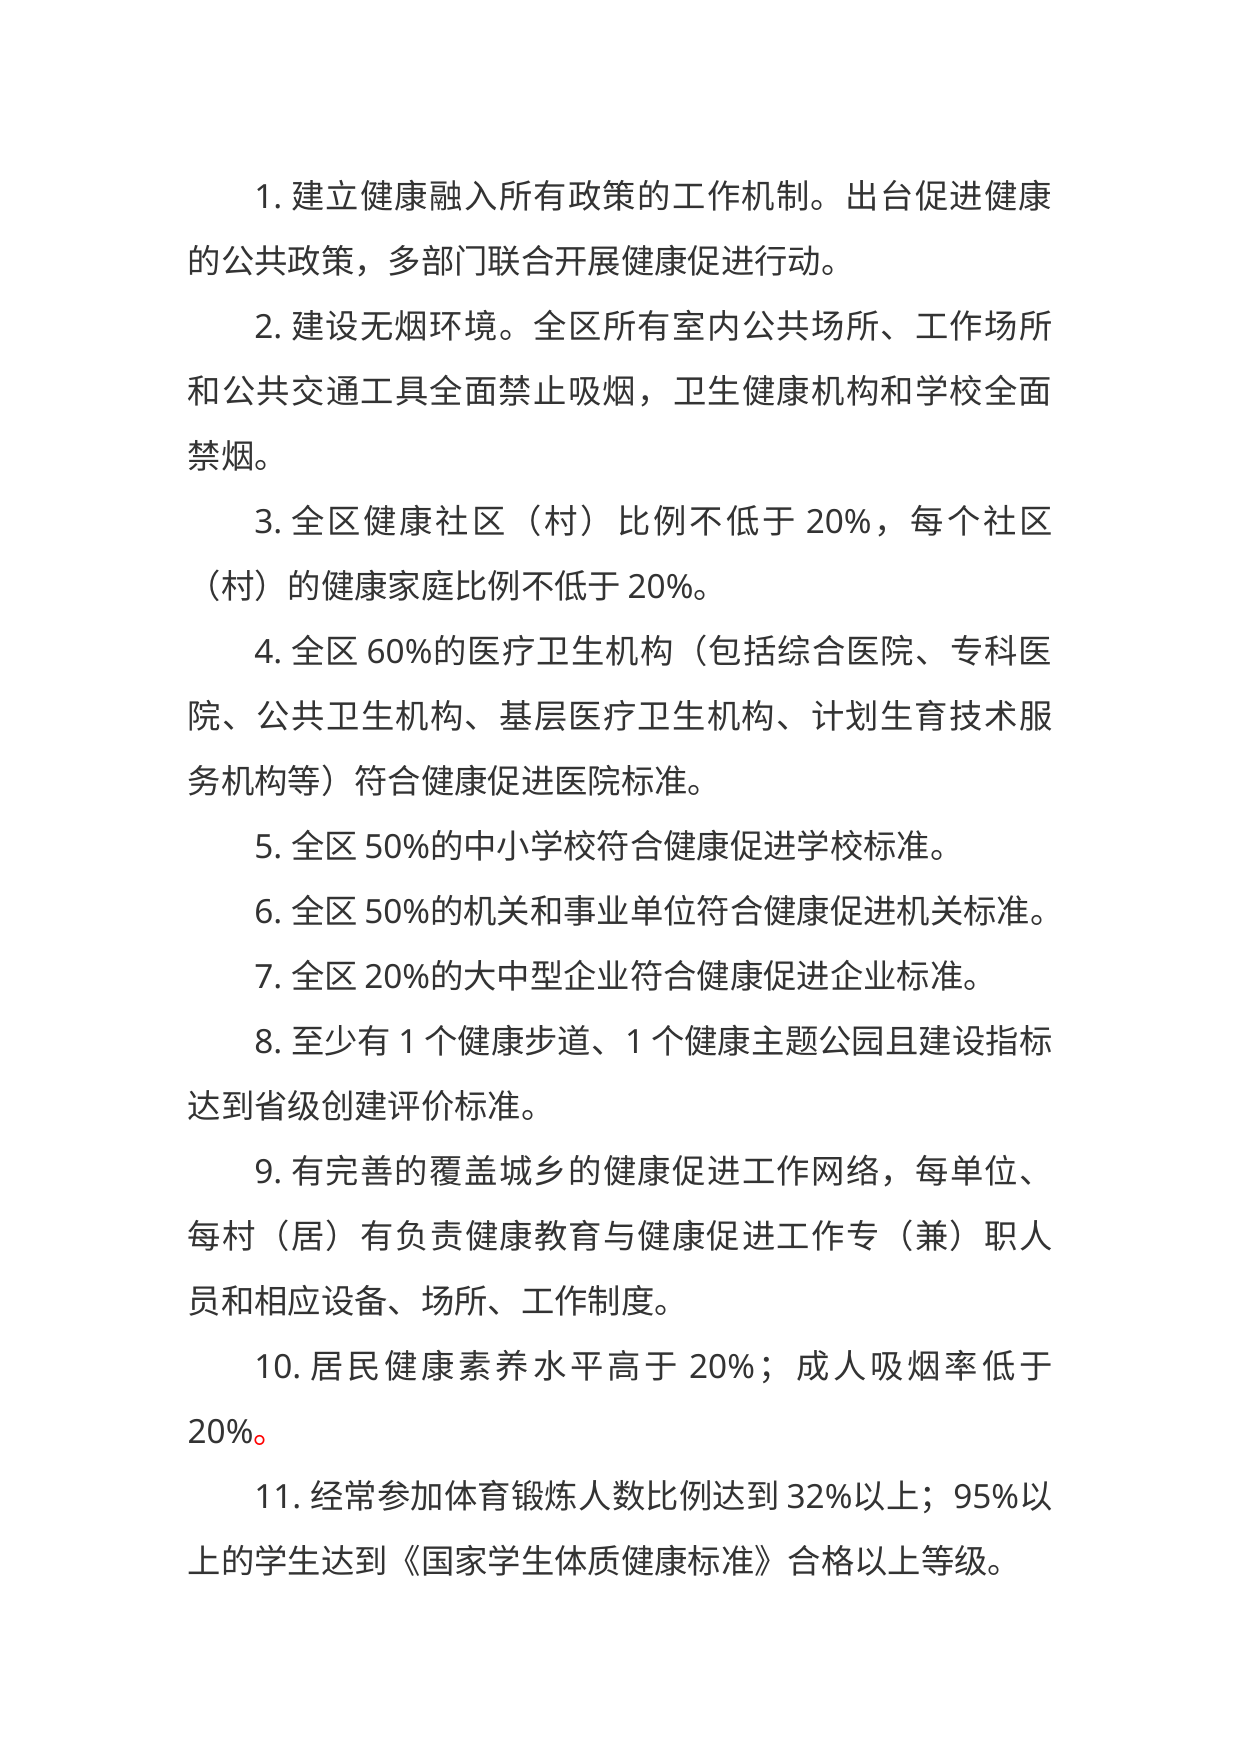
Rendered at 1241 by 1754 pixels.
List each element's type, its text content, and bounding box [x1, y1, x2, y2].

text 2. 建设无烟环境。全区所有室内公共场所、工作场所和公共交通工具全面禁止吸烟，卫生健康机构和学校全面禁烟。 [187, 292, 1053, 487]
text 6. 全区50%的机关和事业单位符合健康促进机关标准。 [187, 877, 1053, 942]
text 10. 居民健康素养水平高于20%；成人吸烟率低于20%。 [187, 1332, 1053, 1462]
text 8. 至少有1个健康步道、1个健康主题公园且建设指标达到省级创建评价标准。 [187, 1007, 1053, 1137]
text 4. 全区60%的医疗卫生机构（包括综合医院、专科医院、公共卫生机构、基层医疗卫生机构、计划生育技术服务机构等）符合健康促进医院标准。 [187, 617, 1053, 812]
text 5. 全区50%的中小学校符合健康促进学校标准。 [187, 812, 1053, 877]
text 11. 经常参加体育锻炼人数比例达到32%以上；95%以上的学生达到《国家学生体质健康标准》合格以上等级。 [187, 1462, 1053, 1592]
text 7. 全区20%的大中型企业符合健康促进企业标准。 [187, 942, 1053, 1007]
text 3. 全区健康社区（村）比例不低于20%，每个社区（村）的健康家庭比例不低于20%。 [187, 487, 1053, 617]
text 9. 有完善的覆盖城乡的健康促进工作网络，每单位、每村（居）有负责健康教育与健康促进工作专（兼）职人员和相应设备、场所、工作制度。 [187, 1137, 1053, 1332]
text 1. 建立健康融入所有政策的工作机制。出台促进健康的公共政策，多部门联合开展健康促进行动。 [187, 162, 1053, 292]
